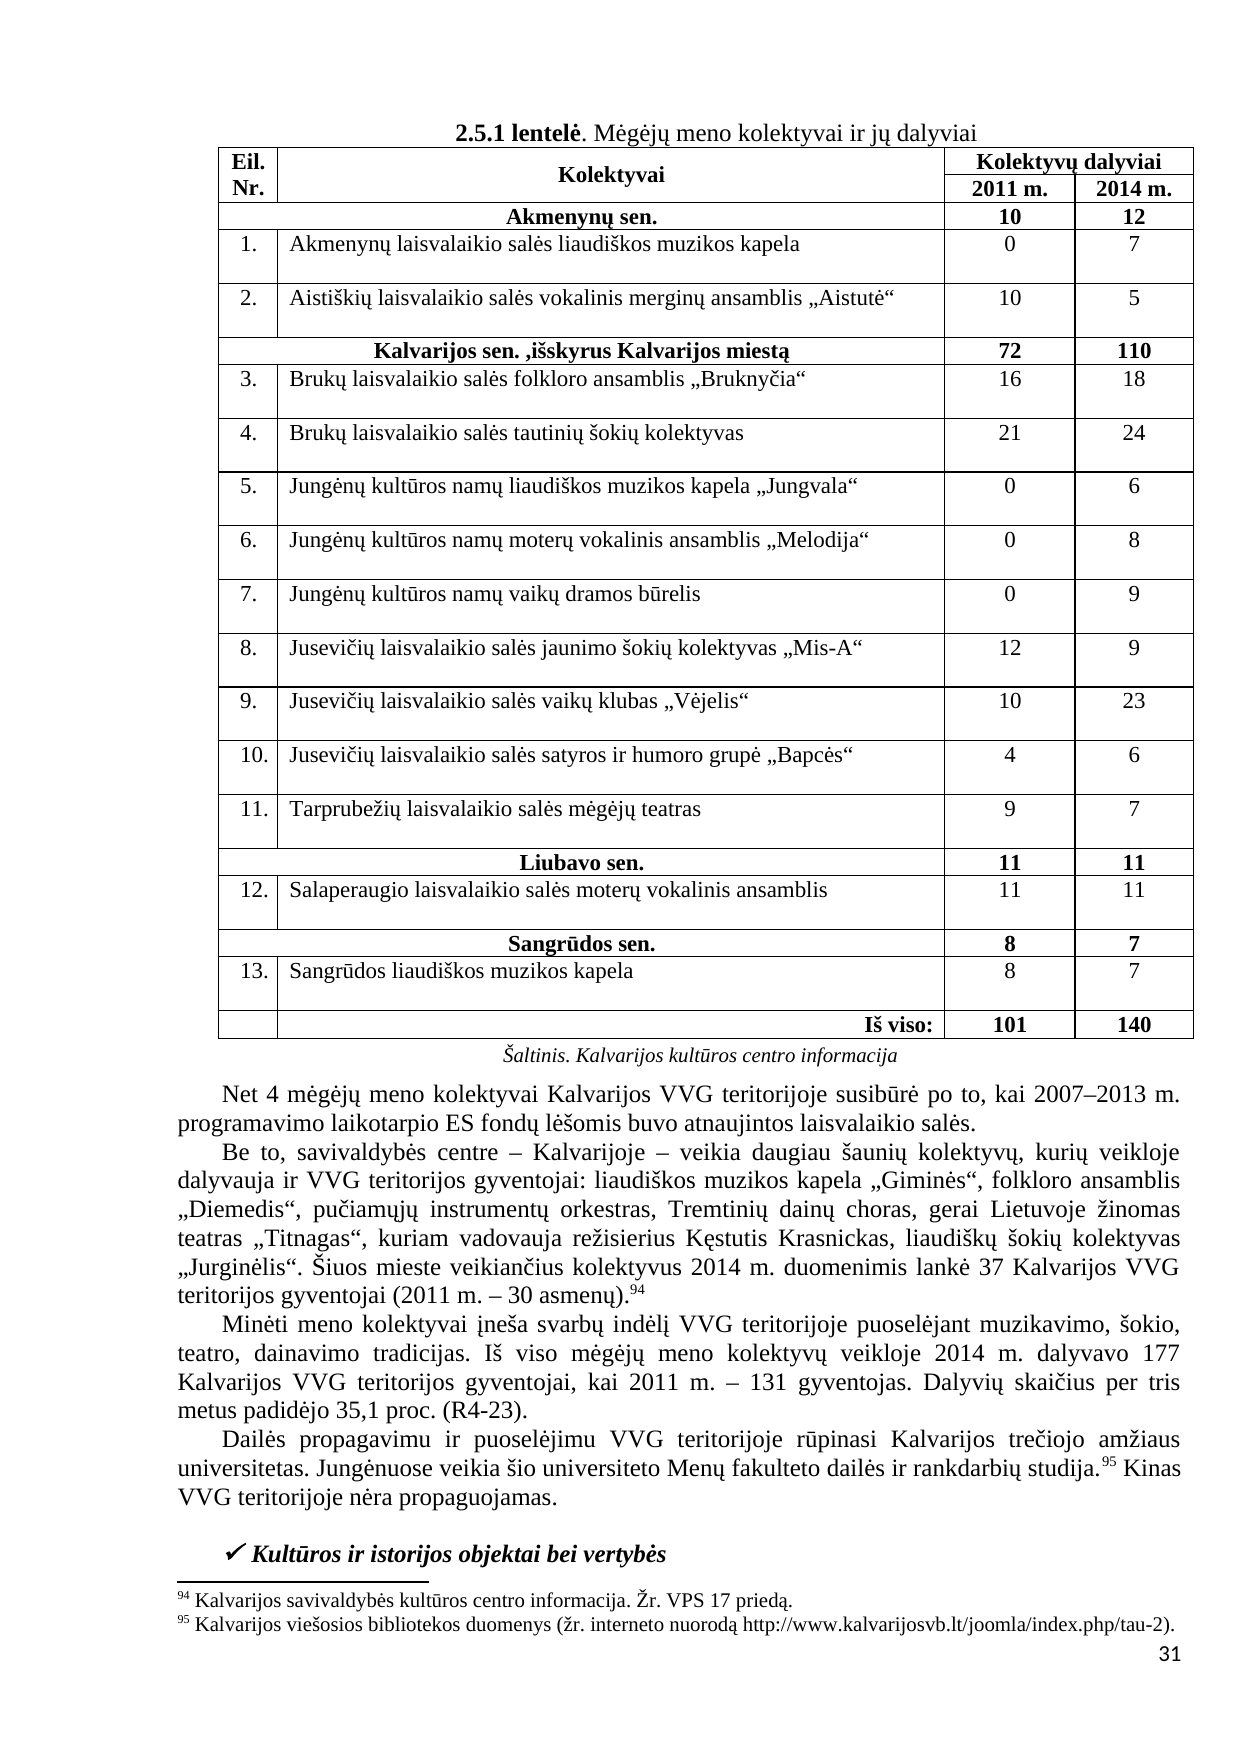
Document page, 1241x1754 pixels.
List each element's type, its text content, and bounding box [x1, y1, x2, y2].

text Šaltinis. Kalvarijos kultūros centro informacija [177, 1043, 1181, 1067]
table_cell 6 [1076, 741, 1193, 794]
table_cell 8 [1076, 526, 1193, 579]
table_cell [219, 634, 277, 686]
text Minėti meno kolektyvai įneša svarbų indėlį VVG teritorijoje puoselėjant muzikavimo, šokio, teatro, dainavimo tradicijas. Iš viso mėgėjų meno kolektyvų veikloje 2014 m. dalyvavo 177 Kalvarijos VVG teritorijos gyventojai, kai 2011 m. – 131 gyventojas. Dalyvių skaičius per tris metus padidėjo 35,1 proc. (R4-23). [177, 1309, 1181, 1424]
table_cell 12 [945, 634, 1074, 686]
table_header Kolektyvų dalyviai [945, 148, 1193, 174]
text Be to, savivaldybės centre – Kalvarijoje – veikia daugiau šaunių kolektyvų, kurių veikloje dalyvauja ir VVG teritorijos gyventojai: liaudiškos muzikos kapela „Giminės“, folkloro ansamblis „Diemedis“, pučiamųjų instrumentų orkestras, Tremtinių dainų choras, gerai Lietuvoje žinomas teatras „Titnagas“, kuriam vadovauja režisierius Kęstutis Krasnickas, liaudiškų šokių kolektyvas „Jurginėlis“. Šiuos mieste veikiančius kolektyvus 2014 m. duomenimis lankė 37 Kalvarijos VVG teritorijos gyventojai (2011 m. – 30 asmenų). [177, 1137, 1181, 1309]
table_cell [219, 365, 277, 418]
table_cell 7 [1076, 795, 1193, 848]
text Dailės propagavimu ir puoselėjimu VVG teritorijoje rūpinasi Kalvarijos trečiojo amžiaus universitetas. Jungėnuose veikia šio universiteto Menų fakulteto dailės ir rankdarbių studija. Kinas VVG teritorijoje nėra propaguojamas. [177, 1424, 1181, 1511]
table_cell 9 [1076, 634, 1193, 686]
table_cell 0 [945, 526, 1074, 579]
table_cell 12 [1076, 203, 1193, 229]
table_cell 10 [945, 203, 1074, 229]
table_cell 72 [945, 338, 1074, 364]
table_cell Akmenynų sen. [219, 203, 944, 229]
table_cell [219, 526, 277, 579]
table_cell Salaperaugio laisvalaikio salės moterų vokalinis ansamblis [278, 876, 944, 929]
table_cell [219, 473, 277, 525]
table_cell 24 [1076, 419, 1193, 471]
table_cell Jungėnų kultūros namų moterų vokalinis ansamblis „Melodija“ [278, 526, 944, 579]
table_cell 23 [1076, 688, 1193, 740]
table_cell [219, 741, 277, 794]
table_cell 9 [1076, 580, 1193, 633]
table_cell Kalvarijos sen. ,išskyrus Kalvarijos miestą [219, 338, 944, 364]
table_cell [219, 957, 277, 1010]
table_cell 7 [1076, 957, 1193, 1010]
table_cell [219, 688, 277, 740]
table_cell 140 [1076, 1011, 1193, 1037]
table_cell 7 [1076, 930, 1193, 956]
table_cell 16 [945, 365, 1074, 418]
table_header Eil. Nr. [219, 148, 277, 202]
table_cell Sangrūdos liaudiškos muzikos kapela [278, 957, 944, 1010]
table_cell [219, 795, 277, 848]
table_cell [219, 284, 277, 337]
table_cell Jusevičių laisvalaikio salės jaunimo šokių kolektyvas „Mis-A“ [278, 634, 944, 686]
table_cell 11 [945, 876, 1074, 929]
table_cell [219, 876, 277, 929]
table_header Kolektyvai [278, 148, 944, 202]
table_cell 0 [945, 230, 1074, 283]
table_cell Iš viso: [278, 1011, 944, 1037]
table_cell Akmenynų laisvalaikio salės liaudiškos muzikos kapela [278, 230, 944, 283]
table_cell 10 [945, 688, 1074, 740]
table_cell Jusevičių laisvalaikio salės satyros ir humoro grupė „Bapcės“ [278, 741, 944, 794]
text Net 4 mėgėjų meno kolektyvai Kalvarijos VVG teritorijoje susibūrė po to, kai 2007–2013 m. programavimo laikotarpio ES fondų lėšomis buvo atnaujintos laisvalaikio salės. [177, 1079, 1181, 1137]
table_cell Jungėnų kultūros namų liaudiškos muzikos kapela „Jungvala“ [278, 473, 944, 525]
table_cell 11 [1076, 876, 1193, 929]
table_cell [219, 1011, 277, 1037]
table_cell 2014 m. [1076, 175, 1193, 202]
table_cell [219, 230, 277, 283]
table_cell 9 [945, 795, 1074, 848]
table_cell 5 [1076, 284, 1193, 337]
table_cell 8 [945, 957, 1074, 1010]
table_cell Jungėnų kultūros namų vaikų dramos būrelis [278, 580, 944, 633]
table_cell Jusevičių laisvalaikio salės vaikų klubas „Vėjelis“ [278, 688, 944, 740]
table_cell [219, 580, 277, 633]
table_cell [219, 419, 277, 471]
table_cell 0 [945, 473, 1074, 525]
table_cell Liubavo sen. [219, 849, 944, 875]
table_cell 0 [945, 580, 1074, 633]
table_cell Tarprubežių laisvalaikio salės mėgėjų teatras [278, 795, 944, 848]
list Kultūros ir istorijos objektai bei vertybės [177, 1539, 1181, 1568]
table_cell 11 [1076, 849, 1193, 875]
table_cell 21 [945, 419, 1074, 471]
table_cell Sangrūdos sen. [219, 930, 944, 956]
table_cell 7 [1076, 230, 1193, 283]
table_cell 8 [945, 930, 1074, 956]
table_cell 11 [945, 849, 1074, 875]
table_cell 4 [945, 741, 1074, 794]
table_cell Brukų laisvalaikio salės folkloro ansamblis „Bruknyčia“ [278, 365, 944, 418]
table_cell 101 [945, 1011, 1074, 1037]
table_cell 110 [1076, 338, 1193, 364]
text 2.5.1 lentelė. Mėgėjų meno kolektyvai ir jų dalyviai [177, 118, 1181, 147]
table_cell 18 [1076, 365, 1193, 418]
table_cell 2011 m. [945, 175, 1074, 202]
table_cell Aistiškių laisvalaikio salės vokalinis merginų ansamblis „Aistutė“ [278, 284, 944, 337]
table_cell 10 [945, 284, 1074, 337]
table_cell Brukų laisvalaikio salės tautinių šokių kolektyvas [278, 419, 944, 471]
table_cell 6 [1076, 473, 1193, 525]
